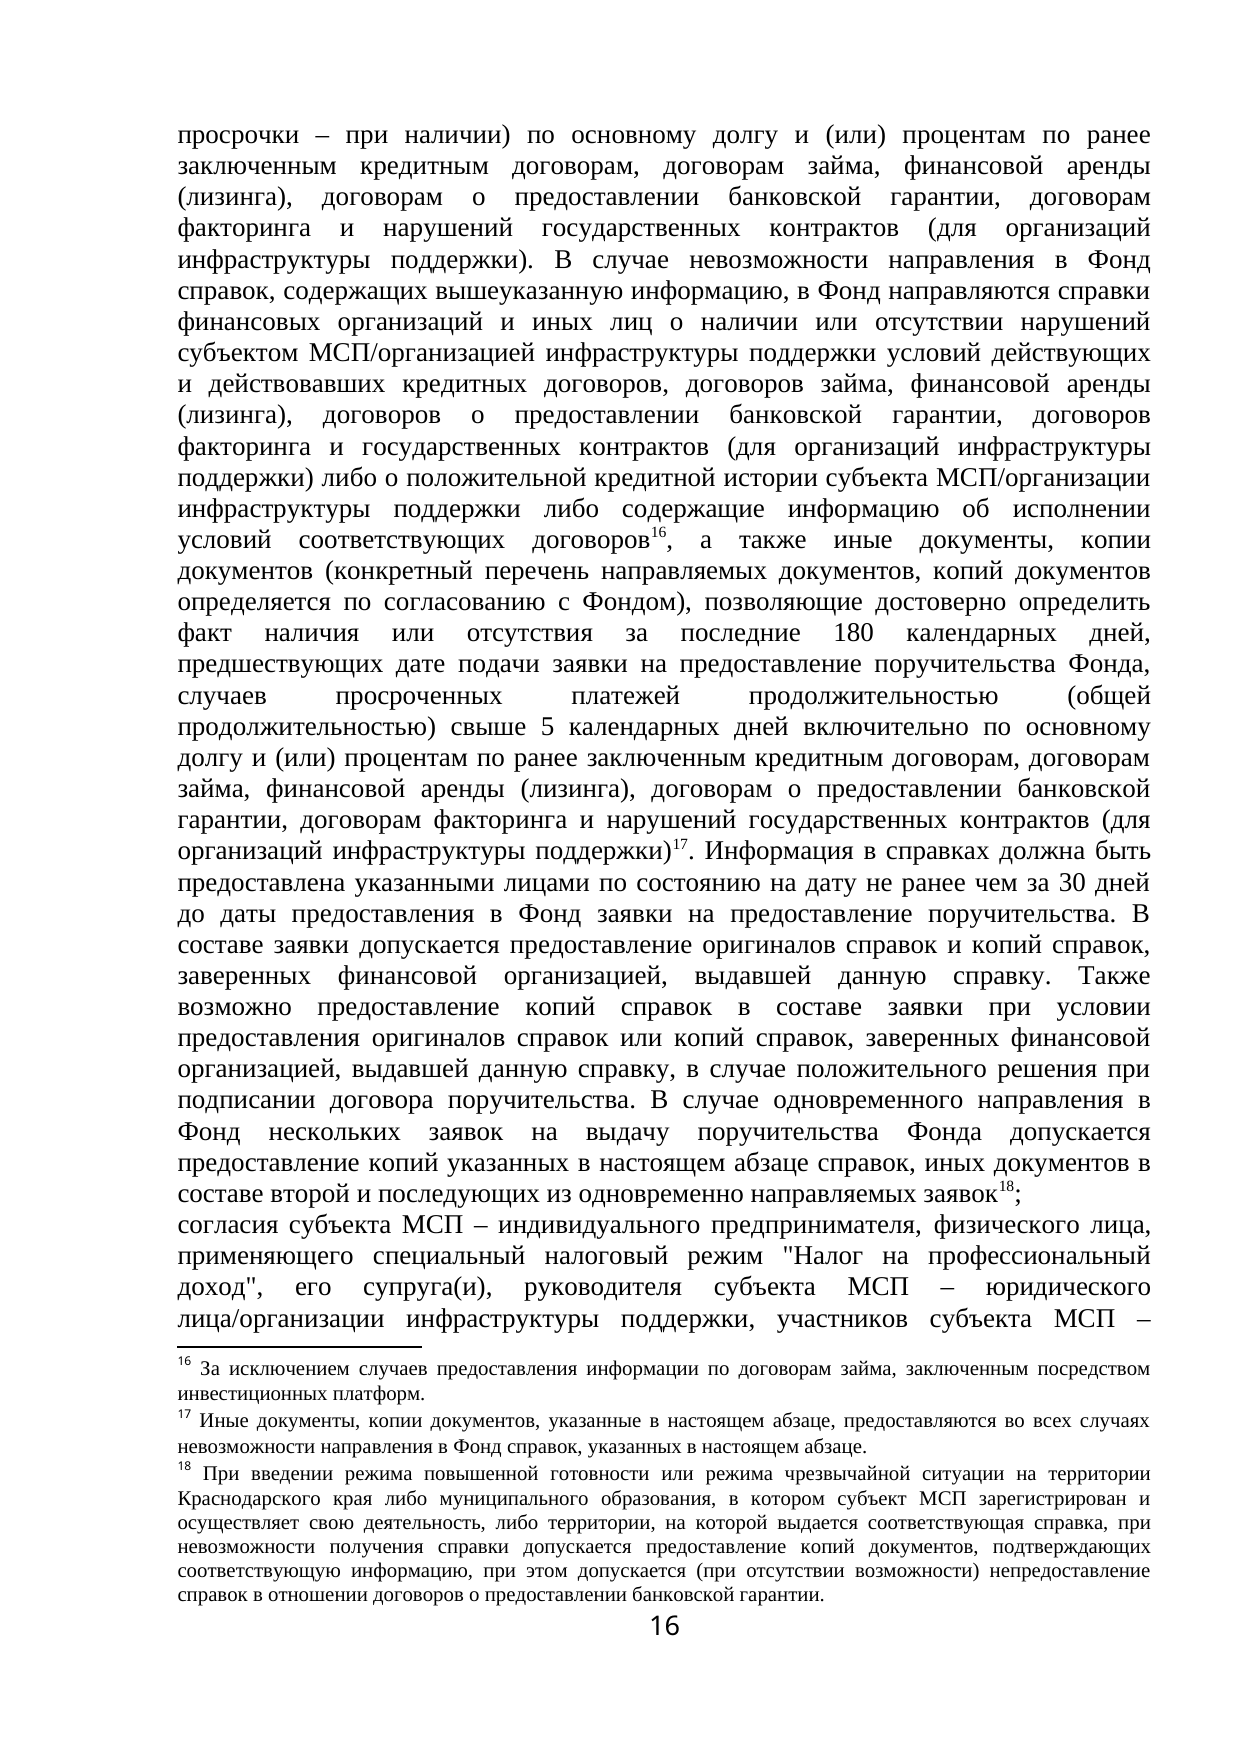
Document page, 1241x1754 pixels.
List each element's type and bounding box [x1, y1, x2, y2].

text [177, 118, 1152, 1208]
text [177, 1208, 1152, 1333]
